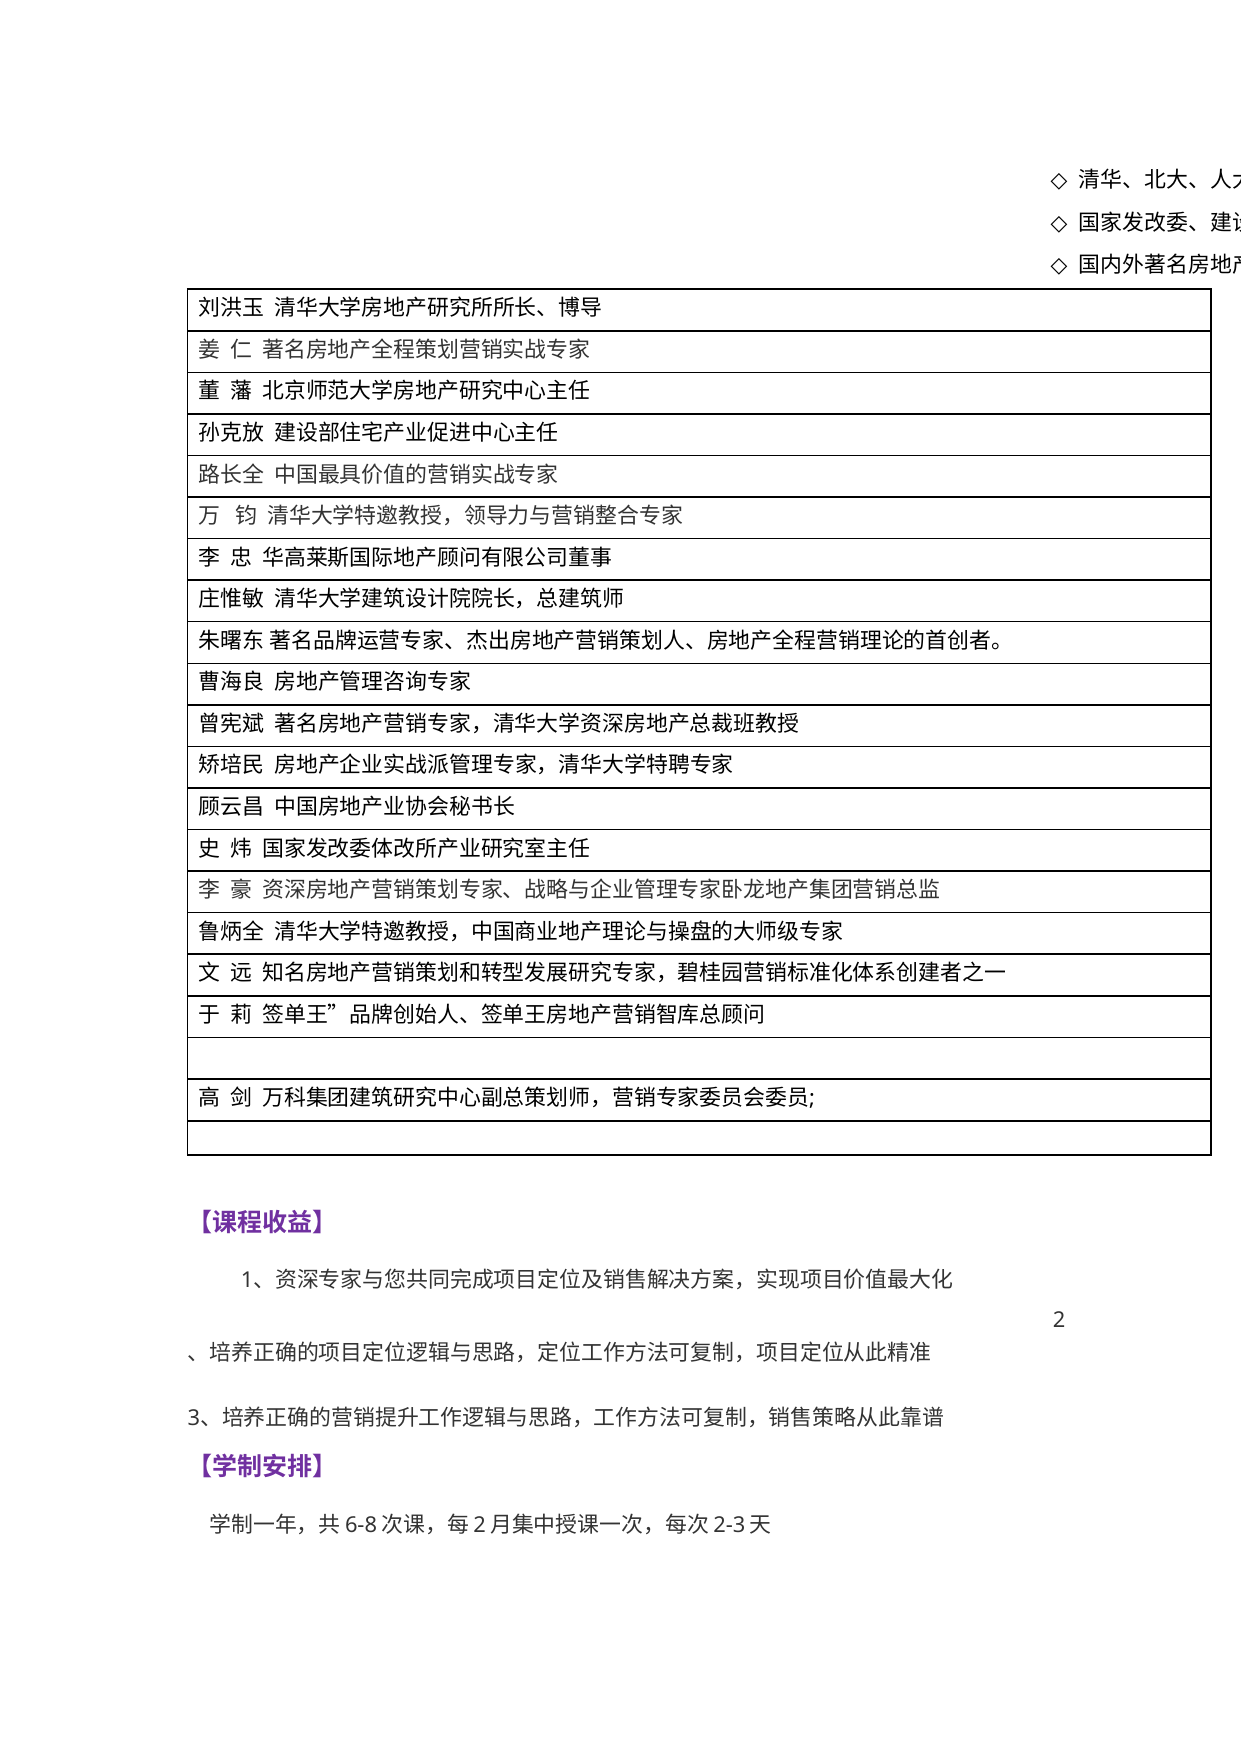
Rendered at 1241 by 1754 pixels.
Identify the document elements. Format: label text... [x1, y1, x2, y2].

text 1、资深专家与您共同完成项目定位及销售解决方案，实现项目价值最大化 [241, 1262, 1053, 1294]
table_cell 孙克放 建设部住宅产业促进中心主任 [188, 415, 1210, 454]
table_cell [188, 1038, 1210, 1078]
table_cell 文 远 知名房地产营销策划和转型发展研究专家，碧桂园营销标准化体系创建者之一 [188, 955, 1210, 995]
table_cell 朱曙东 著名品牌运营专家、杰出房地产营销策划人、房地产全程营销理论的首创者。 [188, 622, 1210, 662]
text 2、培养正确的项目定位逻辑与思路，定位工作方法可复制，项目定位从此精准 [187, 1302, 1053, 1367]
table_cell 姜 仁 著名房地产全程策划营销实战专家 [188, 332, 1210, 371]
text 【学制安排】 [187, 1432, 1053, 1497]
text 3、培养正确的营销提升工作逻辑与思路，工作方法可复制，销售策略从此靠谱 [187, 1367, 1053, 1432]
table_cell 李 忠 华高莱斯国际地产顾问有限公司董事 [188, 539, 1210, 579]
table_header 刘洪玉 清华大学房地产研究所所长、博导 [188, 290, 1210, 330]
table_cell 路长全 中国最具价值的营销实战专家 [188, 456, 1210, 496]
table_cell 曹海良 房地产管理咨询专家 [188, 664, 1210, 704]
table_cell 史 炜 国家发改委体改所产业研究室主任 [188, 830, 1210, 870]
table_cell 董 藩 北京师范大学房地产研究中心主任 [188, 373, 1210, 413]
table_cell 李 豪 资深房地产营销策划专家、战略与企业管理专家卧龙地产集团营销总监 [188, 872, 1210, 912]
table_cell 庄惟敏 清华大学建筑设计院院长，总建筑师 [188, 581, 1210, 621]
table_cell 曾宪斌 著名房地产营销专家，清华大学资深房地产总裁班教授 [188, 706, 1210, 746]
table_cell 顾云昌 中国房地产业协会秘书长 [188, 789, 1210, 829]
table_cell 于 莉 签单王”品牌创始人、签单王房地产营销智库总顾问 [188, 997, 1210, 1036]
text 学制一年，共6-8次课，每2月集中授课一次，每次2-3天 [187, 1507, 1053, 1539]
text ◇ 清华、北大、人大等著名高校的专家学者 ◇ 国家发改委、建设部、国土资源部等政府主管官员、高级研究人员 ◇ 国内外著名房地产推广、策划专家，地产界著名企业家 [1050, 162, 1240, 279]
table_cell 万 钧 清华大学特邀教授，领导力与营销整合专家 [188, 498, 1210, 538]
table_cell 鲁炳全 清华大学特邀教授，中国商业地产理论与操盘的大师级专家 [188, 913, 1210, 953]
table_cell 高 剑 万科集团建筑研究中心副总策划师，营销专家委员会委员; [188, 1080, 1210, 1120]
table_cell 矫培民 房地产企业实战派管理专家，清华大学特聘专家 [188, 747, 1210, 787]
text 【课程收益】 [187, 1188, 1053, 1253]
table_cell [188, 1122, 1210, 1154]
